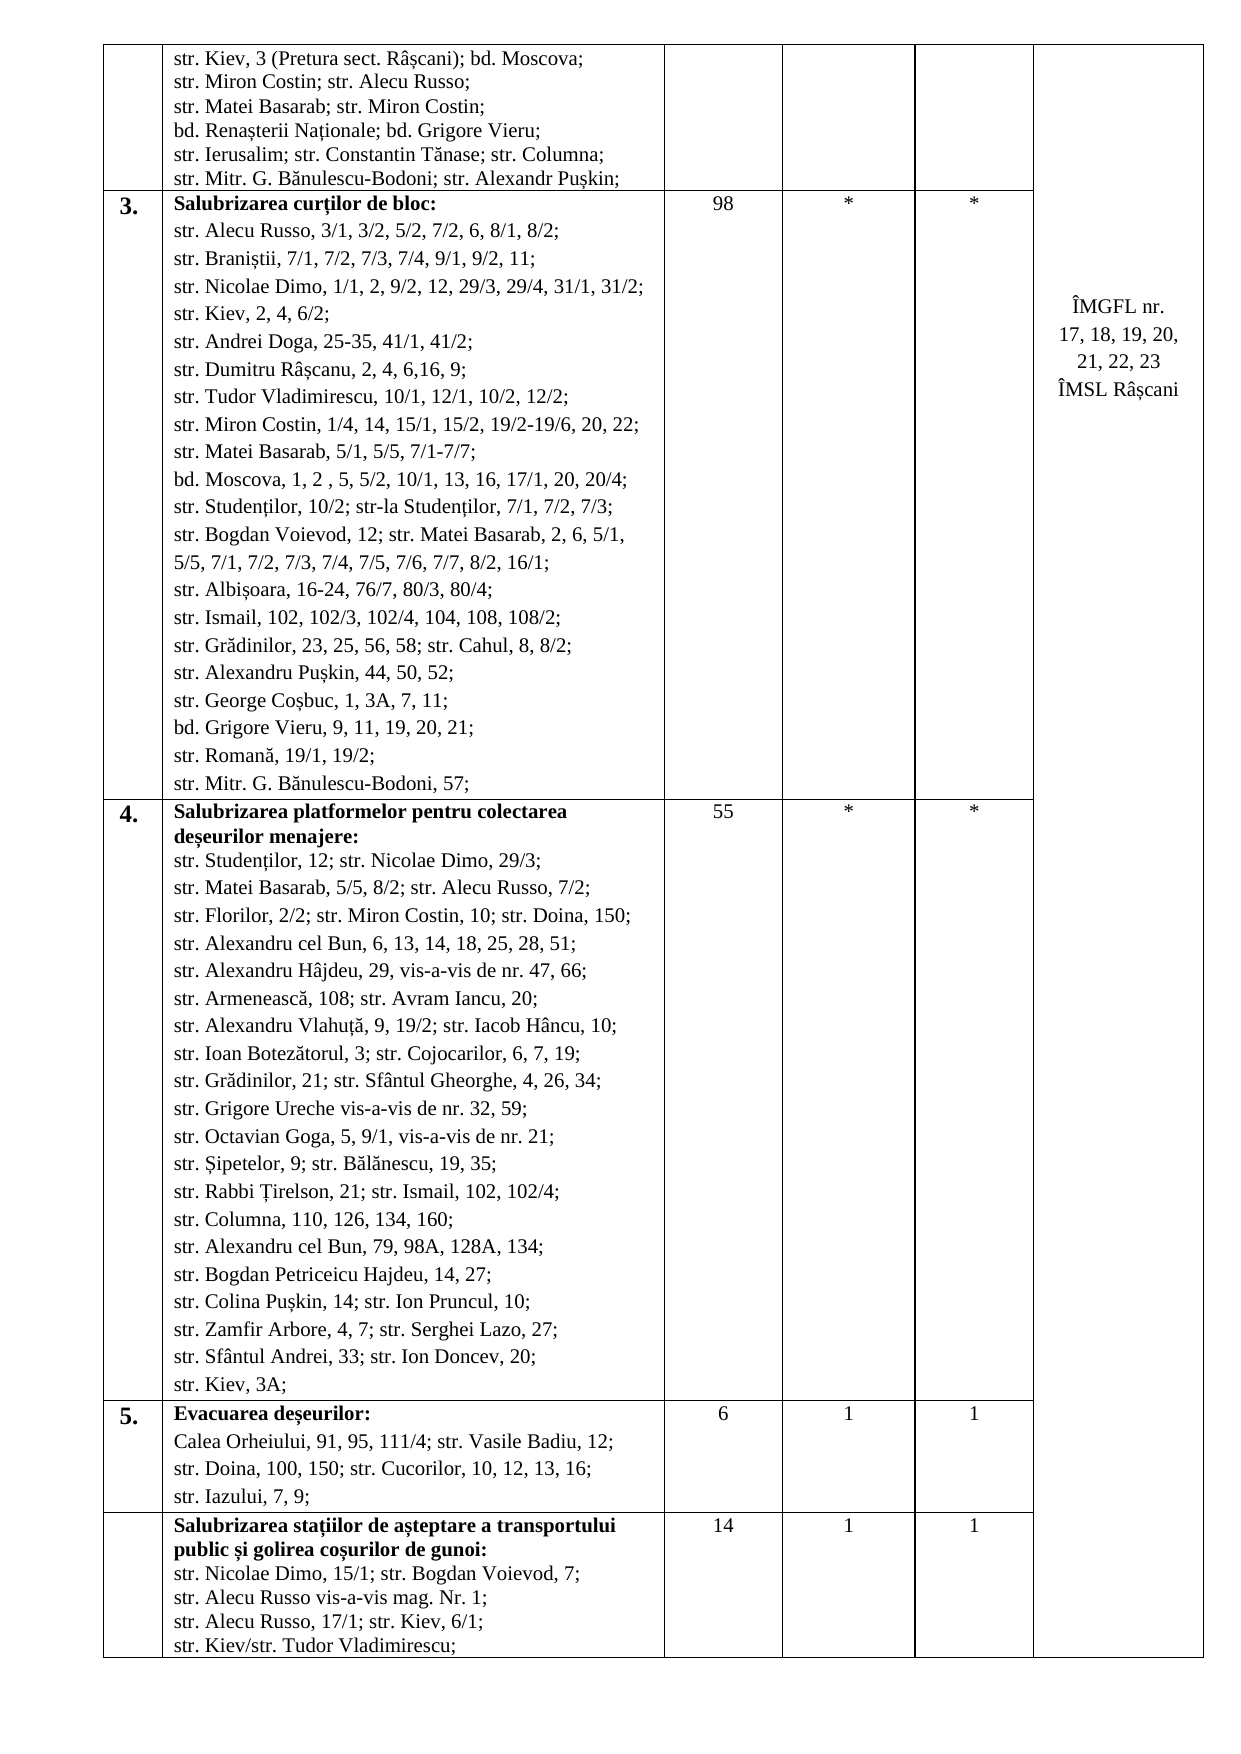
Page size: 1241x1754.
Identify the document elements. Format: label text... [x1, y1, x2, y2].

table_cell Salubrizarea curților de bloc: str. Alecu Russo, 3/1, 3/2, 5/2, 7/2, 6, 8/1, 8/2; str. Braniștii, 7/1, 7/2, 7/3, 7/4, 9/1, 9/2, 11; str. Nicolae Dimo, 1/1, 2, 9/2, 12, 29/3, 29/4, 31/1, 31/2; str. Kiev, 2, 4, 6/2; str. Andrei Doga, 25-35, 41/1, 41/2; str. Dumitru Râșcanu, 2, 4, 6,16, 9; str. Tudor Vladimirescu, 10/1, 12/1, 10/2, 12/2; str. Miron Costin, 1/4, 14, 15/1, 15/2, 19/2-19/6, 20, 22; str. Matei Basarab, 5/1, 5/5, 7/1-7/7; bd. Moscova, 1, 2 , 5, 5/2, 10/1, 13, 16, 17/1, 20, 20/4; str. Studenților, 10/2; str-la Studenților, 7/1, 7/2, 7/3; str. Bogdan Voievod, 12; str. Matei Basarab, 2, 6, 5/1, 5/5, 7/1, 7/2, 7/3, 7/4, 7/5, 7/6, 7/7, 8/2, 16/1; str. Albișoara, 16-24, 76/7, 80/3, 80/4; str. Ismail, 102, 102/3, 102/4, 104, 108, 108/2; str. Grădinilor, 23, 25, 56, 58; str. Cahul, 8, 8/2; str. Alexandru Pușkin, 44, 50, 52; str. George Coșbuc, 1, 3A, 7, 11; bd. Grigore Vieru, 9, 11, 19, 20, 21; str. Romană, 19/1, 19/2; str. Mitr. G. Bănulescu-Bodoni, 57; [163, 191, 664, 798]
table_cell 2. [104, 45, 162, 190]
table_cell * [916, 45, 1033, 190]
table_cell 3 [783, 45, 914, 190]
table_cell * [916, 191, 1033, 798]
table_cell * [783, 800, 914, 1400]
table_cell 6 [665, 1401, 782, 1512]
table_cell * [916, 800, 1033, 1400]
table_cell [104, 1513, 162, 1657]
table_cell 55 [665, 800, 782, 1400]
table_cell 14 [665, 1513, 782, 1657]
table_cell 1 [783, 1513, 914, 1657]
table_cell 1 [783, 1401, 914, 1512]
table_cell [163, 45, 664, 190]
table_cell * [783, 191, 914, 798]
table_cell Evacuarea deșeurilor: Calea Orheiului, 91, 95, 111/4; str. Vasile Badiu, 12; str. Doina, 100, 150; str. Cucorilor, 10, 12, 13, 16; str. Iazului, 7, 9; [163, 1401, 664, 1512]
table_cell 5. [104, 1401, 162, 1512]
table_cell 98 [665, 191, 782, 798]
table_cell 3. [104, 191, 162, 798]
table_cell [163, 1513, 664, 1657]
table_cell 1 [916, 1401, 1033, 1512]
table_cell * [665, 45, 782, 190]
table_cell Salubrizarea platformelor pentru colectarea deșeurilor menajere: str. Studenților, 12; str. Nicolae Dimo, 29/3; str. Matei Basarab, 5/5, 8/2; str. Alecu Russo, 7/2; str. Florilor, 2/2; str. Miron Costin, 10; str. Doina, 150; str. Alexandru cel Bun, 6, 13, 14, 18, 25, 28, 51; str. Alexandru Hâjdeu, 29, vis-a-vis de nr. 47, 66; str. Armenească, 108; str. Avram Iancu, 20; str. Alexandru Vlahuță, 9, 19/2; str. Iacob Hâncu, 10; str. Ioan Botezătorul, 3; str. Cojocarilor, 6, 7, 19; str. Grădinilor, 21; str. Sfântul Gheorghe, 4, 26, 34; str. Grigore Ureche vis-a-vis de nr. 32, 59; str. Octavian Goga, 5, 9/1, vis-a-vis de nr. 21; str. Șipetelor, 9; str. Bălănescu, 19, 35; str. Rabbi Țirelson, 21; str. Ismail, 102, 102/4; str. Columna, 110, 126, 134, 160; str. Alexandru cel Bun, 79, 98A, 128A, 134; str. Bogdan Petriceicu Hajdeu, 14, 27; str. Colina Pușkin, 14; str. Ion Pruncul, 10; str. Zamfir Arbore, 4, 7; str. Serghei Lazo, 27; str. Sfântul Andrei, 33; str. Ion Doncev, 20; str. Kiev, 3A; [163, 800, 664, 1400]
table_cell 1 [916, 1513, 1033, 1657]
table_cell 4. [104, 800, 162, 1400]
